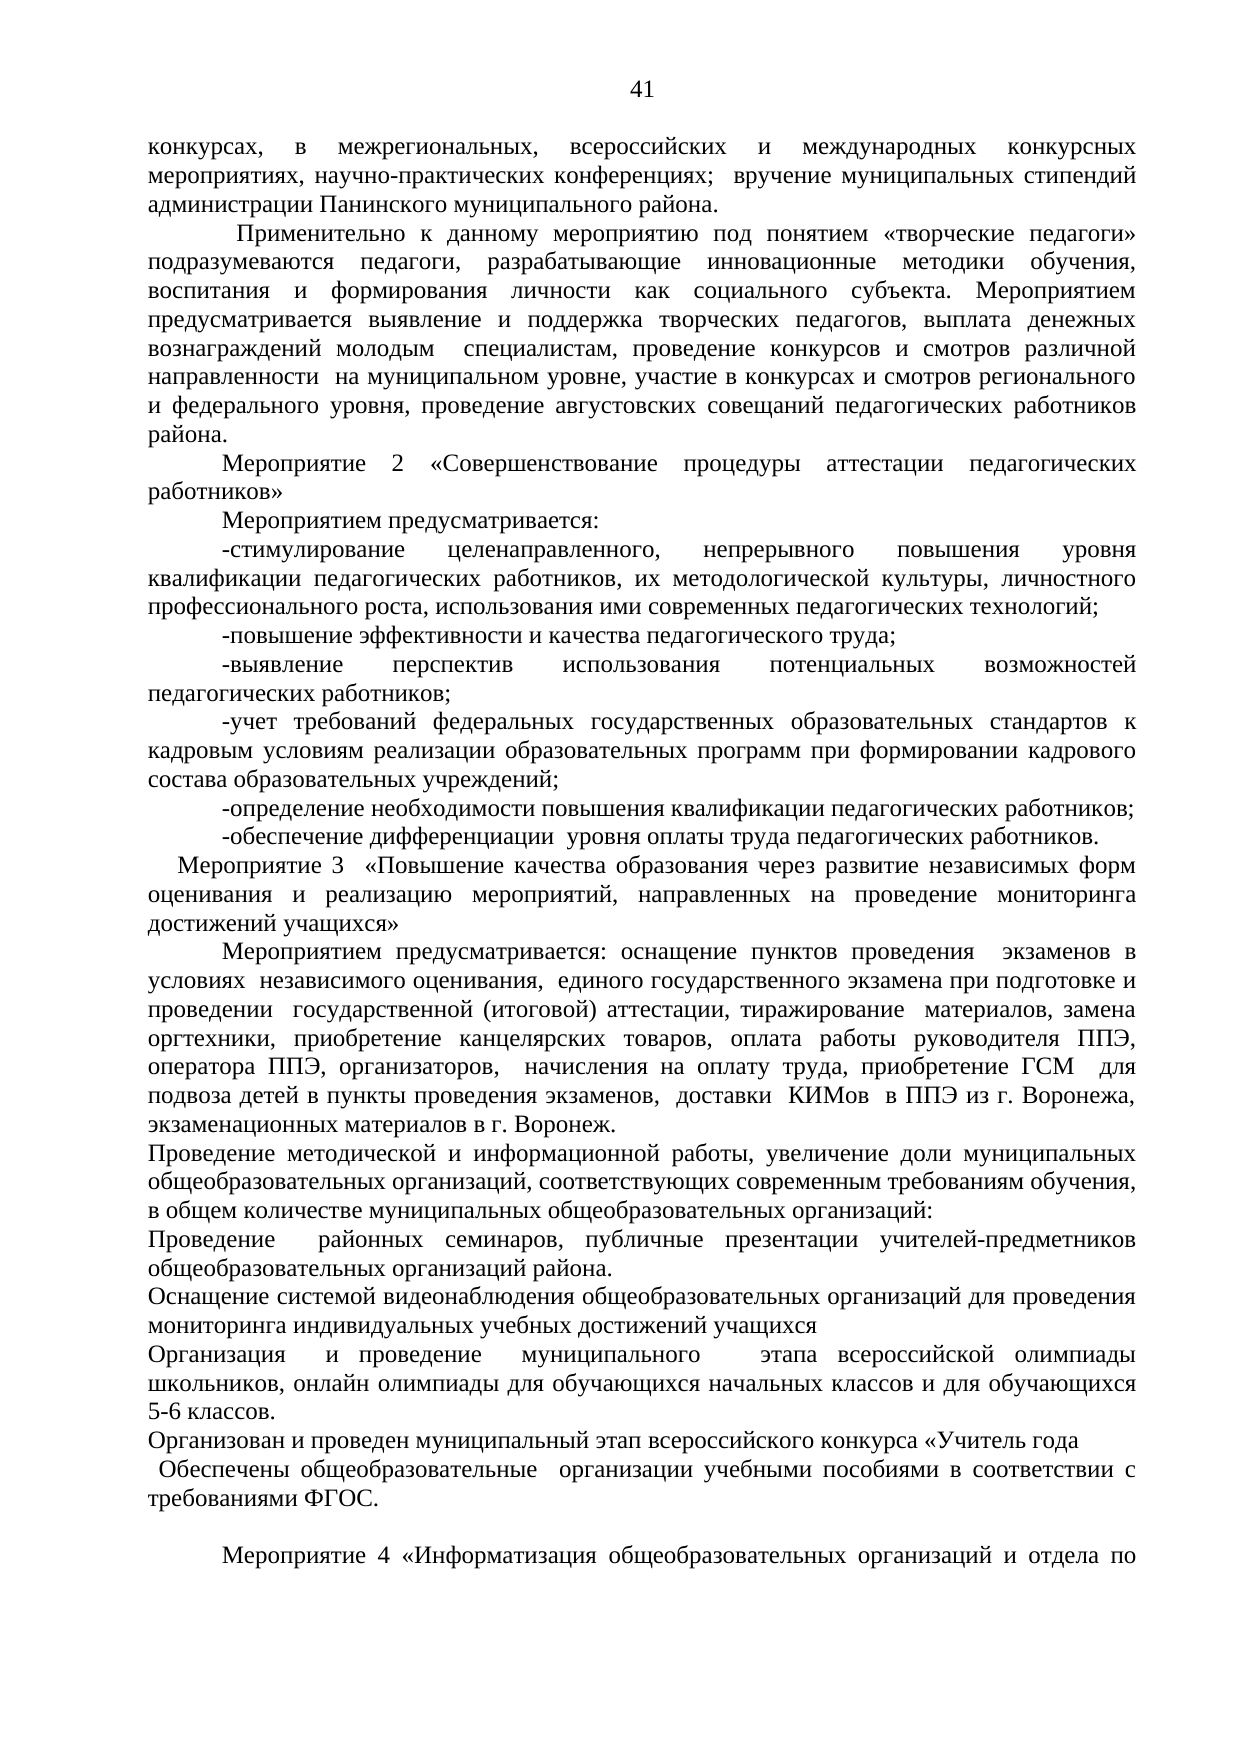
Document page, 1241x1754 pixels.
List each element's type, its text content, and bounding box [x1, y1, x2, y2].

text -стимулирование целенаправленного, непрерывного повышения уровня квалификации педагогических работников, их методологической культуры, личностного профессионального роста, использования ими современных педагогических технологий; [148, 534, 1137, 620]
text -обеспечение дифференциации уровня оплаты труда педагогических работников. [148, 821, 1137, 850]
text Проведение районных семинаров, публичные презентации учителей-предметников общеобразовательных организаций района. [148, 1224, 1137, 1281]
text Организация и проведение муниципального этапа всероссийской олимпиады школьников, онлайн олимпиады для обучающихся начальных классов и для обучающихся 5-6 классов. [148, 1339, 1137, 1425]
text Организован и проведен муниципальный этап всероссийского конкурса «Учитель года [148, 1425, 1137, 1454]
text Мероприятием предусматривается: оснащение пунктов проведения экзаменов в условиях независимого оценивания, единого государственного экзамена при подготовке и проведении государственной (итоговой) аттестации, тиражирование материалов, замена оргтехники, приобретение канцелярских товаров, оплата работы руководителя ППЭ, оператора ППЭ, организаторов, начисления на оплату труда, приобретение ГСМ для подвоза детей в пункты проведения экзаменов, доставки КИМов в ППЭ из г. Воронежа, экзаменационных материалов в г. Воронеж. [148, 936, 1137, 1138]
text Обеспечены общеобразовательные организации учебными пособиями в соответствии с требованиями ФГОС. [148, 1454, 1137, 1511]
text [148, 1540, 1137, 1569]
text Мероприятие 2 «Совершенствование процедуры аттестации педагогических работников» [148, 448, 1137, 505]
text Применительно к данному мероприятию под понятием «творческие педагоги» подразумеваются педагоги, разрабатывающие инновационные методики обучения, воспитания и формирования личности как социального субъекта. Мероприятием предусматривается выявление и поддержка творческих педагогов, выплата денежных вознаграждений молодым специалистам, проведение конкурсов и смотров различной направленности на муниципальном уровне, участие в конкурсах и смотров регионального и федерального уровня, проведение августовских совещаний педагогических работников района. [148, 218, 1137, 448]
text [148, 131, 1137, 218]
text -определение необходимости повышения квалификации педагогических работников; [148, 793, 1137, 821]
text Мероприятием предусматривается: [148, 505, 1137, 534]
text -повышение эффективности и качества педагогического труда; [148, 620, 1137, 649]
text -учет требований федеральных государственных образовательных стандартов к кадровым условиям реализации образовательных программ при формировании кадрового состава образовательных учреждений; [148, 706, 1137, 793]
text -выявление перспектив использования потенциальных возможностей педагогических работников; [148, 649, 1137, 706]
text Оснащение системой видеонаблюдения общеобразовательных организаций для проведения мониторинга индивидуальных учебных достижений учащихся [148, 1281, 1137, 1339]
text Мероприятие 3 «Повышение качества образования через развитие независимых форм оценивания и реализацию мероприятий, направленных на проведение мониторинга достижений учащихся» [148, 850, 1137, 936]
text Проведение методической и информационной работы, увеличение доли муниципальных общеобразовательных организаций, соответствующих современным требованиям обучения, в общем количестве муниципальных общеобразовательных организаций: [148, 1138, 1137, 1224]
